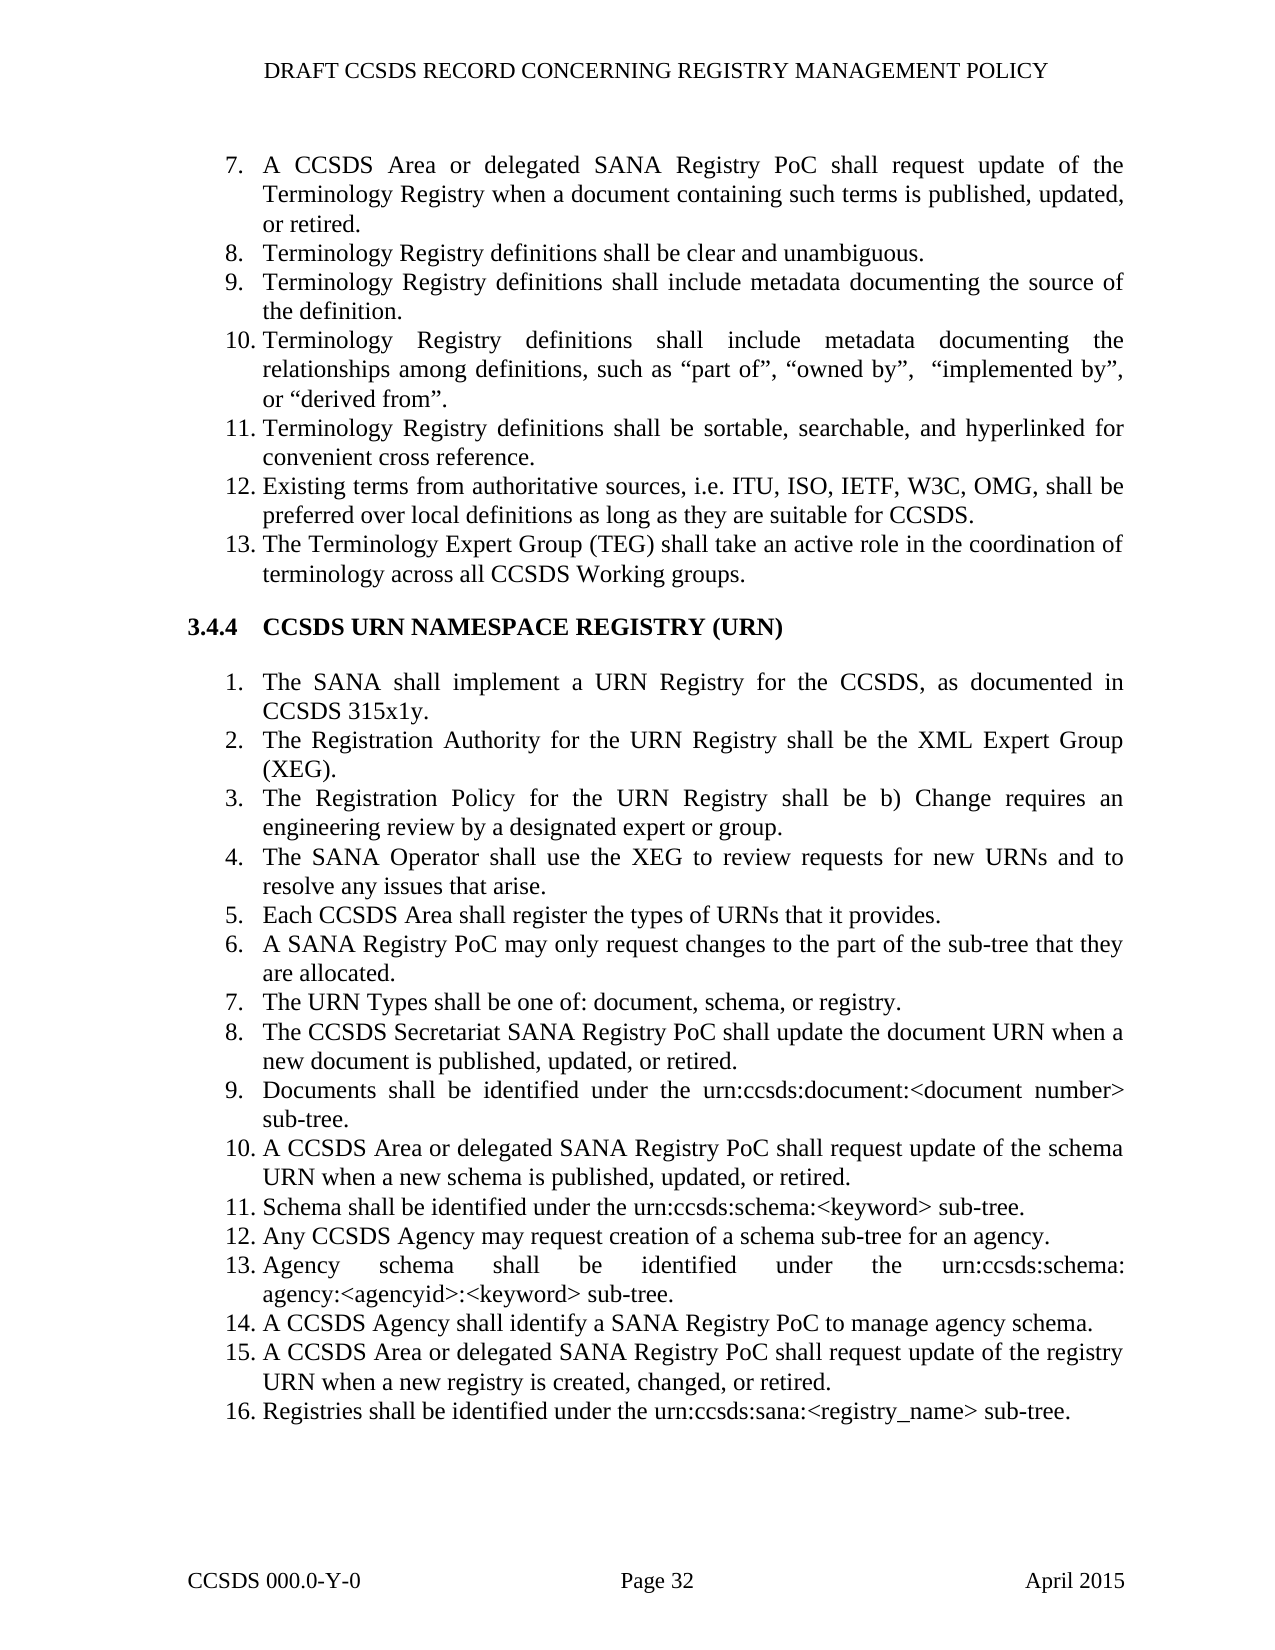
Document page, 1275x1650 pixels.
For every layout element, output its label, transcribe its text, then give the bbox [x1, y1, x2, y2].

list The Registration Policy for the URN Registry shall be b) Change requires an engineering review by a designated expert or group. [225, 783, 1125, 841]
list A SANA Registry PoC may only request changes to the part of the sub-tree that they are allocated. [225, 929, 1125, 987]
list The Registration Authority for the URN Registry shall be the XML Expert Group (XEG). [225, 724, 1125, 783]
list Each CCSDS Area shall register the types of URNs that it provides. [225, 899, 1125, 929]
list Agency schema shall be identified under the urn:ccsds:schema: agency:<agencyid>:<keyword> sub-tree. [225, 1249, 1125, 1308]
list A CCSDS Area or delegated SANA Registry PoC shall request update of the registry URN when a new registry is created, changed, or retired. [225, 1337, 1125, 1395]
list Terminology Registry definitions shall be clear and unambiguous. [225, 237, 1125, 267]
list Schema shall be identified under the urn:ccsds:schema:<keyword> sub-tree. [225, 1191, 1125, 1220]
list The URN Types shall be one of: document, schema, or registry. [225, 987, 1125, 1016]
list A CCSDS Agency shall identify a SANA Registry PoC to manage agency schema. [225, 1308, 1125, 1337]
list A CCSDS Area or delegated SANA Registry PoC shall request update of the schema URN when a new schema is published, updated, or retired. [225, 1133, 1125, 1191]
list The SANA shall implement a URN Registry for the CCSDS, as documented in CCSDS 315x1y. [225, 666, 1125, 724]
list The SANA Operator shall use the XEG to review requests for new URNs and to resolve any issues that arise. [225, 841, 1125, 899]
list Existing terms from authoritative sources, i.e. ITU, ISO, IETF, W3C, OMG, shall be preferred over local definitions as long as they are suitable for CCSDS. [225, 471, 1125, 529]
list Terminology Registry definitions shall include metadata documenting the relationships among definitions, such as “part of”, “owned by”, “implemented by”, or “derived from”. [225, 325, 1125, 412]
list Any CCSDS Agency may request creation of a schema sub-tree for an agency. [225, 1220, 1125, 1249]
list Registries shall be identified under the urn:ccsds:sana:<registry_name> sub-tree. [225, 1395, 1125, 1424]
subtitle CCSDS URN NAMESPACE REGISTRY (URN) [187, 612, 1125, 641]
list Documents shall be identified under the urn:ccsds:document:<document number> sub-tree. [225, 1074, 1125, 1133]
list The Terminology Expert Group (TEG) shall take an active role in the coordination of terminology across all CCSDS Working groups. [225, 529, 1125, 587]
list Terminology Registry definitions shall include metadata documenting the source of the definition. [225, 267, 1125, 325]
list A CCSDS Area or delegated SANA Registry PoC shall request update of the Terminology Registry when a document containing such terms is published, updated, or retired. [225, 150, 1125, 237]
list The CCSDS Secretariat SANA Registry PoC shall update the document URN when a new document is published, updated, or retired. [225, 1016, 1125, 1074]
list Terminology Registry definitions shall be sortable, searchable, and hyperlinked for convenient cross reference. [225, 412, 1125, 471]
